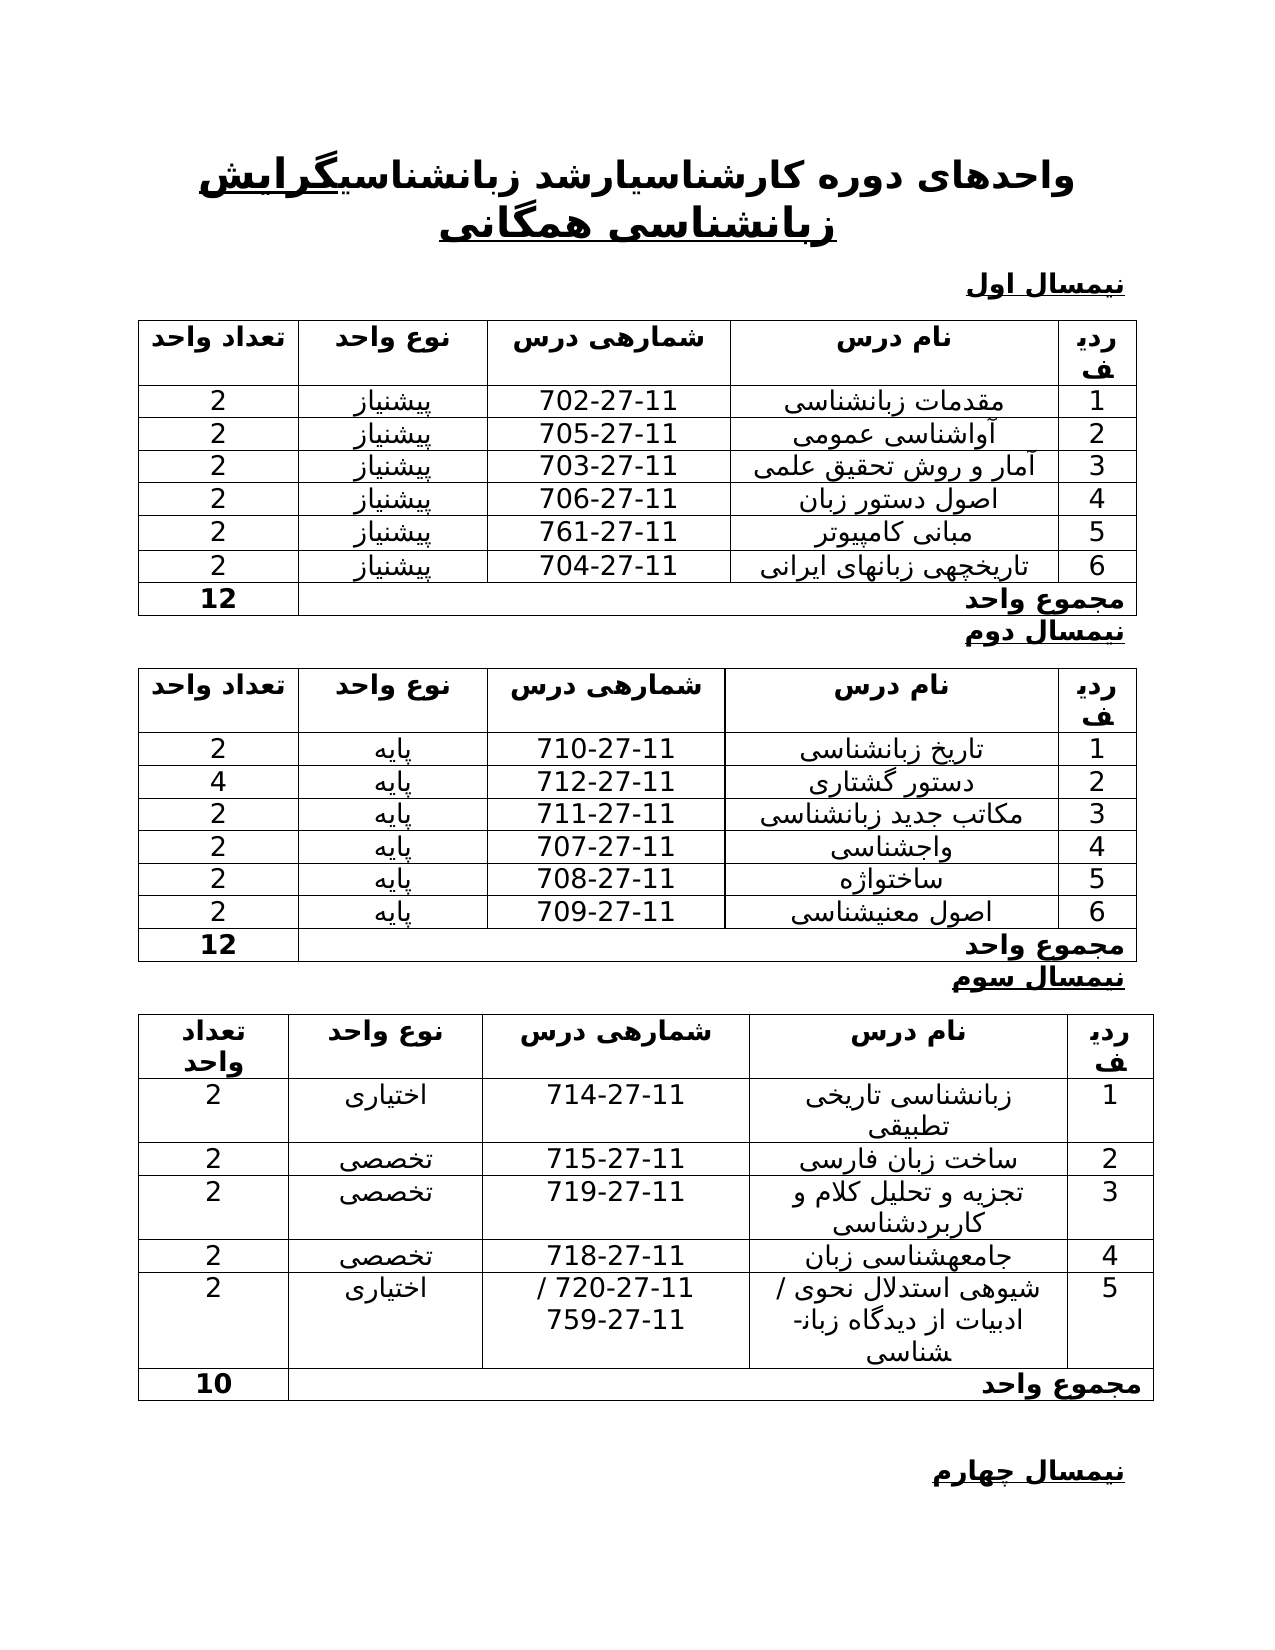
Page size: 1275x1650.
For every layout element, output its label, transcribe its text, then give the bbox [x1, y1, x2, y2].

table_cell 5 [1059, 864, 1136, 895]
table_cell 706-27-11 [488, 483, 730, 515]
table_cell 12 [139, 583, 298, 615]
table_cell 2 [139, 831, 298, 863]
table_cell پایه [299, 896, 487, 928]
table_header نام درس [731, 321, 1058, 384]
table_cell 2 [139, 799, 298, 830]
table_cell 6 [1059, 896, 1136, 928]
table_header تعداد واحد [139, 321, 298, 384]
table_cell 2 [1059, 418, 1136, 450]
table_header نوع واحد [299, 321, 487, 384]
table_cell 707-27-11 [488, 831, 724, 863]
table_cell مجموع واحد [289, 1369, 1153, 1400]
table_cell 5 [1068, 1273, 1153, 1367]
table_cell 1 [1068, 1079, 1153, 1142]
table_cell پایه [299, 799, 487, 830]
table_cell 2 [139, 551, 298, 582]
table_cell 2 [1068, 1143, 1153, 1175]
table_cell اختیاری [289, 1273, 482, 1367]
table_header ردیف [1059, 669, 1136, 732]
table_cell پیشنیاز [299, 516, 487, 549]
table_cell تخصصی [289, 1143, 482, 1175]
table_cell ساخت زبان فارسی [750, 1143, 1067, 1175]
table_cell 702-27-11 [488, 386, 730, 417]
table_cell 4 [139, 766, 298, 797]
text واحدهای دوره کارشناسیارشد زبانشناسیگرایش زبانشناسی همگانی [150, 150, 1125, 247]
table_cell شیوهی استدلال نحوی / ادبیات از دیدگاه زبانشناسی [750, 1273, 1067, 1367]
table_cell 710-27-11 [488, 733, 724, 765]
table_cell 711-27-11 [488, 799, 724, 830]
table_cell تاریخچهی زبانهای ایرانی [731, 551, 1058, 582]
table_cell آواشناسی عمومی [731, 418, 1058, 450]
table_cell 2 [139, 483, 298, 515]
table_cell 2 [139, 451, 298, 482]
table_header تعداد واحد [139, 1015, 288, 1078]
table_cell تجزیه و تحلیل کلام و کاربردشناسی [750, 1176, 1067, 1239]
table_cell 2 [139, 896, 298, 928]
table_header شمارهی درس [488, 669, 724, 732]
table_cell 3 [1068, 1176, 1153, 1239]
table_cell 2 [139, 1079, 288, 1142]
table_cell 3 [1059, 451, 1136, 482]
table_cell تخصصی [289, 1240, 482, 1272]
table_header ردیف [1068, 1015, 1153, 1078]
table_cell 10 [139, 1369, 288, 1400]
table_cell 708-27-11 [488, 864, 724, 895]
table_cell 718-27-11 [483, 1240, 749, 1272]
table_cell مقدمات زبانشناسی [731, 386, 1058, 417]
table_cell پیشنیاز [299, 483, 487, 515]
table_header شمارهی درس [483, 1015, 749, 1078]
table_header نوع واحد [299, 669, 487, 732]
table_cell 12 [139, 929, 298, 961]
table_cell پایه [299, 864, 487, 895]
table_cell 6 [1059, 551, 1136, 582]
table_cell 2 [139, 386, 298, 417]
table_cell 2 [139, 1176, 288, 1239]
table_cell زبانشناسی تاریخی تطبیقی [750, 1079, 1067, 1142]
table_cell پیشنیاز [299, 386, 487, 417]
table_cell 2 [139, 1240, 288, 1272]
table_cell 705-27-11 [488, 418, 730, 450]
text نیمسال سوم [150, 962, 1125, 993]
table_cell پایه [299, 733, 487, 765]
table_cell پایه [299, 766, 487, 797]
table_cell اصول دستور زبان [731, 483, 1058, 515]
table_cell مبانی کامپیوتر [731, 516, 1058, 549]
table_cell 3 [1059, 799, 1136, 830]
table_cell 712-27-11 [488, 766, 724, 797]
table_cell پیشنیاز [299, 551, 487, 582]
table_cell 2 [1059, 766, 1136, 797]
table_cell مجموع واحد [299, 583, 1136, 615]
table_cell اختیاری [289, 1079, 482, 1142]
table_cell پایه [299, 831, 487, 863]
table_cell 720-27-11 / 759-27-11 [483, 1273, 749, 1367]
text نیمسال اول [150, 268, 1125, 299]
table_cell 709-27-11 [488, 896, 724, 928]
table_cell 761-27-11 [488, 516, 730, 549]
table_cell 703-27-11 [488, 451, 730, 482]
table_cell پیشنیاز [299, 418, 487, 450]
table_cell تاریخ زبانشناسی [726, 733, 1058, 765]
table_cell 2 [139, 1273, 288, 1367]
table_cell اصول معنیشناسی [726, 896, 1058, 928]
table_cell 1 [1059, 733, 1136, 765]
table_cell 715-27-11 [483, 1143, 749, 1175]
table_header نوع واحد [289, 1015, 482, 1078]
table_cell واجشناسی [726, 831, 1058, 863]
table_cell 714-27-11 [483, 1079, 749, 1142]
text نیمسال چهارم [150, 1455, 1125, 1486]
table_cell ساختواژه [726, 864, 1058, 895]
table_cell 1 [1059, 386, 1136, 417]
table_cell 2 [139, 733, 298, 765]
table_cell دستور گشتاری [726, 766, 1058, 797]
table_header ردیف [1059, 321, 1136, 384]
table_cell مجموع واحد [299, 929, 1136, 961]
table_cell 4 [1068, 1240, 1153, 1272]
table_header نام درس [726, 669, 1058, 732]
text نیمسال دوم [150, 616, 1125, 647]
table_cell 2 [139, 418, 298, 450]
table_cell 2 [139, 1143, 288, 1175]
table_cell 5 [1059, 516, 1136, 549]
table_header تعداد واحد [139, 669, 298, 732]
table_cell جامعهشناسی زبان [750, 1240, 1067, 1272]
table_cell 2 [139, 864, 298, 895]
table_cell تخصصی [289, 1176, 482, 1239]
table_cell 719-27-11 [483, 1176, 749, 1239]
table_cell 4 [1059, 831, 1136, 863]
table_cell آمار و روش تحقیق علمی [731, 451, 1058, 482]
table_cell 4 [1059, 483, 1136, 515]
table_header شمارهی درس [488, 321, 730, 384]
table_header نام درس [750, 1015, 1067, 1078]
table_cell پیشنیاز [299, 451, 487, 482]
table_cell مکاتب جدید زبانشناسی [726, 799, 1058, 830]
table_cell 704-27-11 [488, 551, 730, 582]
table_cell 2 [139, 516, 298, 549]
